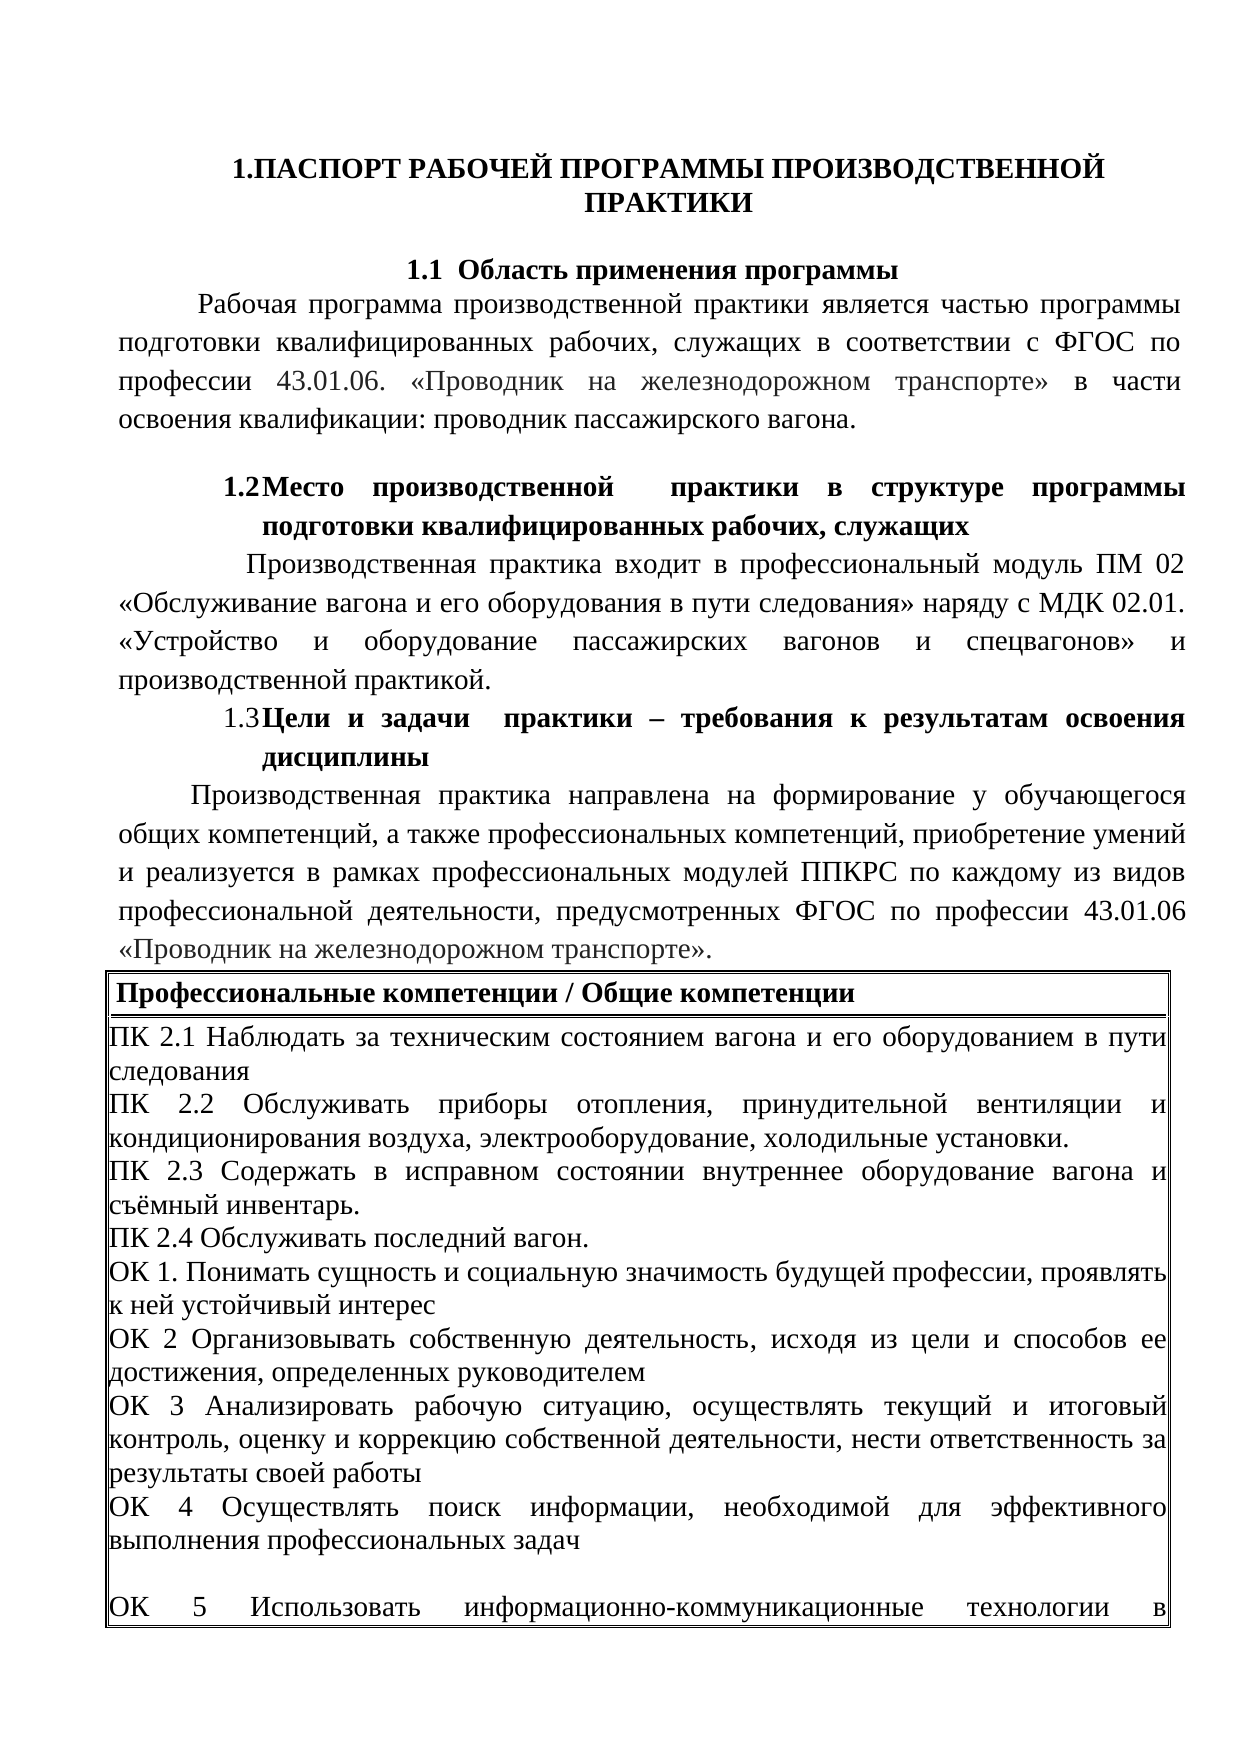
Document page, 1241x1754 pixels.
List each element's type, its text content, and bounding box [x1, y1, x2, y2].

list Цели и задачи практики – требования к результатам освоения дисциплины [223, 700, 1187, 772]
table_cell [109, 1014, 1168, 1624]
text Производственная практика входит в профессиональный модуль ПМ 02 «Обслуживание вагона и его оборудования в пути следования» наряду с МДК 02.01. «Устройство и оборудование пассажирских вагонов и спецвагонов» и производственной практикой. [118, 546, 1187, 695]
text Рабочая программа производственной практики является частью программы подготовки квалифицированных рабочих, служащих в соответствии с ФГОС по профессии 43.01.06. «Проводник на железнодорожном транспорте» в части освоения квалификации: проводник пассажирского вагона. [118, 286, 1181, 435]
list Производственная практика направлена на формирование у обучающегося общих компетенций, а также профессиональных компетенций, приобретение умений и реализуется в рамках профессиональных модулей ППКРС по каждому из видов профессиональной деятельности, предусмотренных ФГОС по профессии 43.01.06 «Проводник на железнодорожном транспорте». [118, 777, 1187, 965]
list Место производственной практики в структуре программы подготовки квалифицированных рабочих, служащих [223, 469, 1187, 541]
text 1.паспорт рабочей ПРОГРАММЫ производственной практики [156, 152, 1181, 219]
text 1.1 Область применения программы [118, 252, 1187, 286]
table_header Профессиональные компетенции / Общие компетенции [109, 974, 1168, 1014]
